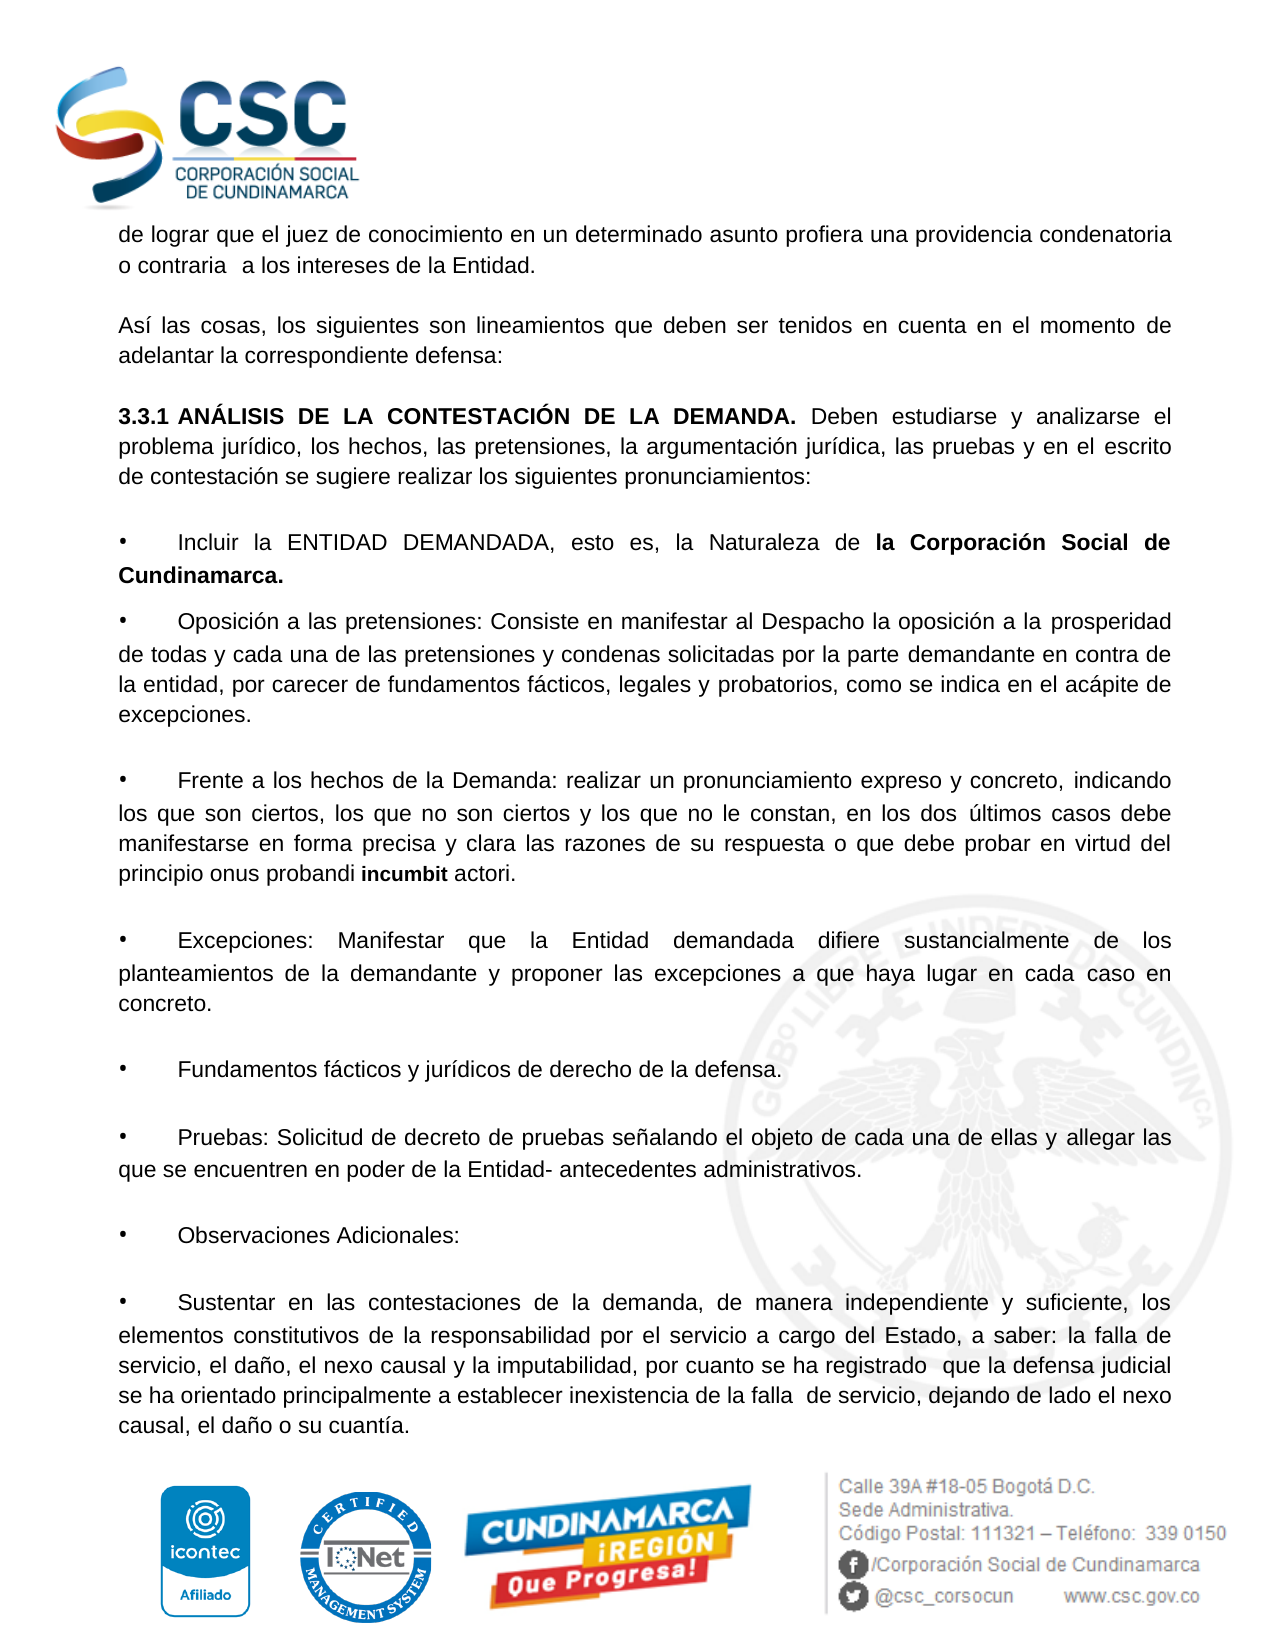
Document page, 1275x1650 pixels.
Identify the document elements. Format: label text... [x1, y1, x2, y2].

list Incluir la ENTIDAD DEMANDADA, esto es, la Naturaleza de la Corporación Social de Cundinamarca. [118, 524, 1172, 588]
text Así las cosas, los siguientes son lineamientos que deben ser tenidos en cuenta en el momento de adelantar la correspondiente defensa: [118, 312, 1172, 369]
list Sustentar en las contestaciones de la demanda, de manera independiente y suficiente, los elementos constitutivos de la responsabilidad por el servicio a cargo del Estado, a saber: la falla de servicio, el daño, el nexo causal y la imputabilidad, por cuanto se ha registrado que la defensa judicial se ha orientado principalmente a establecer inexistencia de la falla de servicio, dejando de lado el nexo causal, el daño o su cuantía. [118, 1284, 1172, 1439]
list Excepciones: Manifestar que la Entidad demandada difiere sustancialmente de los planteamientos de la demandante y proponer las excepciones a que haya lugar en cada caso en concreto. [118, 922, 1172, 1016]
list ANÁLISIS DE LA CONTESTACIÓN DE LA DEMANDA. Deben estudiarse y analizarse el problema jurídico, los hechos, las pretensiones, la argumentación jurídica, las pruebas y en el escrito de contestación se sugiere realizar los siguientes pronunciamientos: [118, 403, 1172, 489]
picture [300, 880, 1249, 1631]
picture [37, 50, 382, 219]
list Pruebas: Solicitud de decreto de pruebas señalando el objeto de cada una de ellas y allegar las que se encuentren en poder de la Entidad- antecedentes administrativos. [118, 1118, 1172, 1182]
list Fundamentos fácticos y jurídicos de derecho de la defensa. [118, 1050, 1172, 1084]
picture [147, 1470, 264, 1627]
list Oposición a las pretensiones: Consiste en manifestar al Despacho la oposición a la prosperidad de todas y cada una de las pretensiones y condenas solicitadas por la parte demandante en contra de la entidad, por carecer de fundamentos fácticos, legales y probatorios, como se indica en el acápite de excepciones. [118, 603, 1172, 727]
list Frente a los hechos de la Demanda: realizar un pronunciamiento expreso y concreto, indicando los que son ciertos, los que no son ciertos y los que no le constan, en los dos últimos casos debe manifestarse en forma precisa y clara las razones de su respuesta o que debe probar en virtud del principio onus probandi incumbit actori. [118, 762, 1172, 887]
list Observaciones Adicionales: [118, 1217, 1172, 1251]
